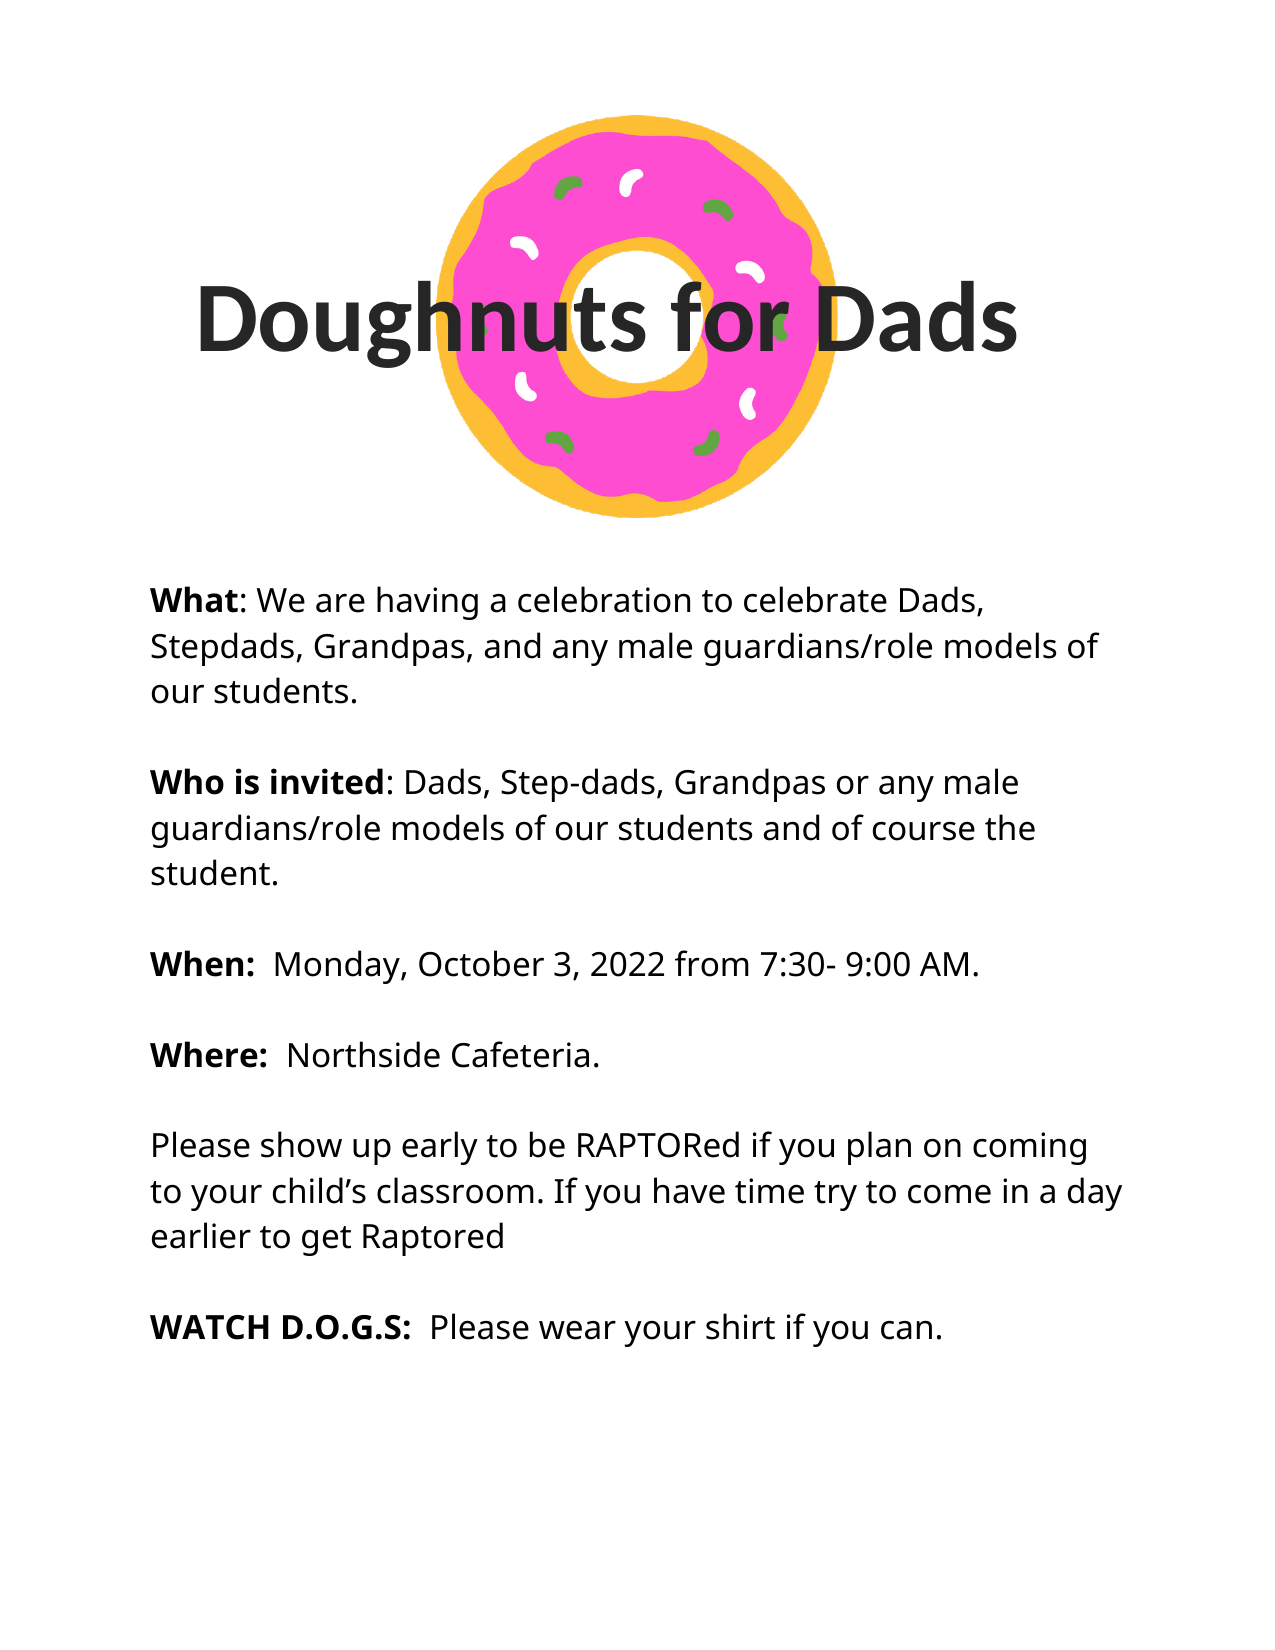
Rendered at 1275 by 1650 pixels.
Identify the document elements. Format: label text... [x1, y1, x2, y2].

text Please show up early to be RAPTORed if you plan on coming to your child’s classroom. If you have time try to come in a day earlier to get Raptored [150, 1122, 1125, 1258]
text WATCH D.O.G.S: Please wear your shirt if you can. [150, 1304, 1125, 1349]
text Who is invited: Dads, Step-dads, Grandpas or any male guardians/role models of our students and of course the student. [150, 759, 1125, 895]
picture [832, 296, 838, 341]
picture [436, 115, 838, 518]
text When: Monday, October 3, 2022 from 7:30- 9:00 AM. [150, 941, 1125, 986]
text What: We are having a celebration to celebrate Dads, Stepdads, Grandpas, and any male guardians/role models of our students. [150, 577, 1125, 713]
text Where: Northside Cafeteria. [150, 1031, 1125, 1077]
